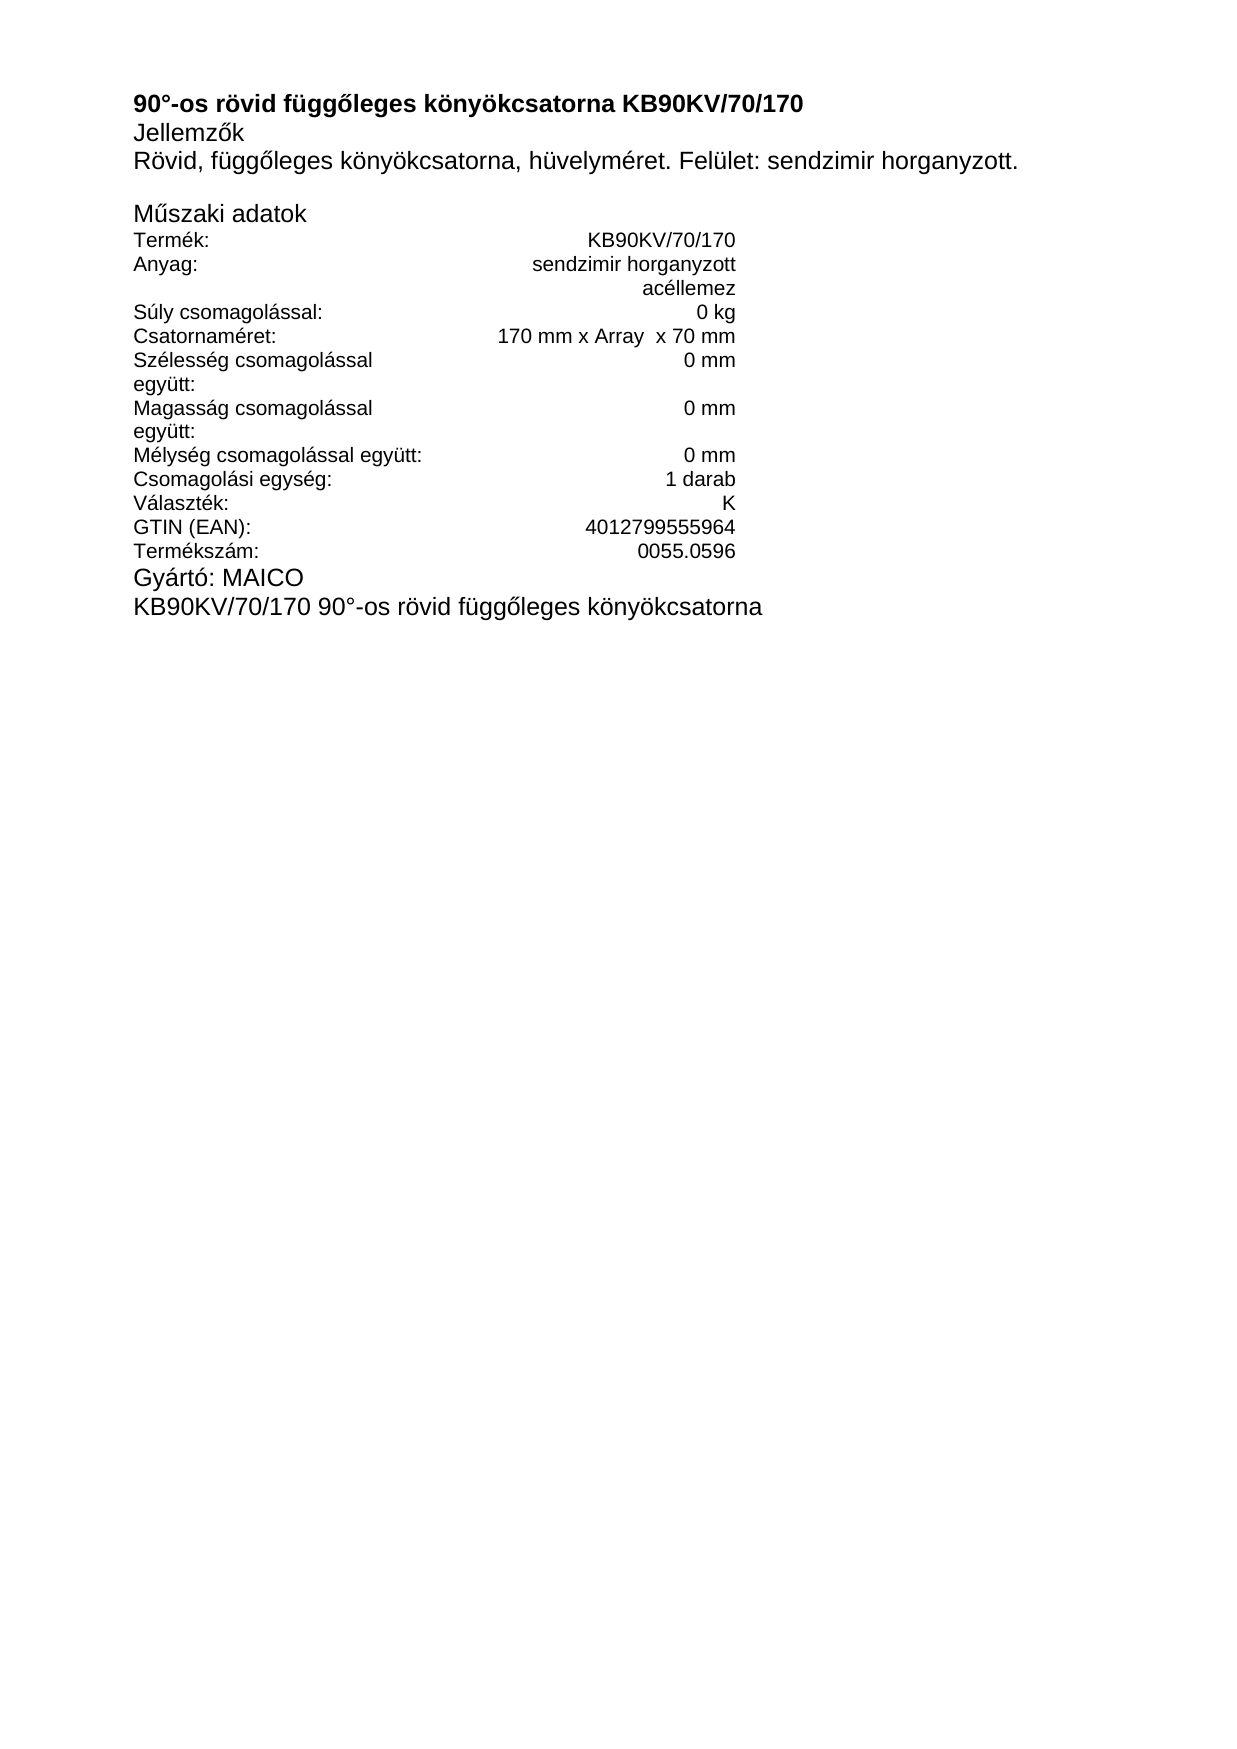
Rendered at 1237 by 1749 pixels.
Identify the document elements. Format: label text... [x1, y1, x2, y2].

table_cell K [434, 491, 747, 515]
table_cell Csatornaméret: [122, 324, 434, 347]
table_cell 0 mm [434, 395, 747, 443]
table_cell Szélesség csomagolással együtt: [122, 348, 434, 395]
table_cell GTIN (EAN): [122, 515, 434, 539]
table_cell Választék: [122, 491, 434, 515]
table_cell 170 mm x Array x 70 mm [434, 324, 747, 347]
text 90°-os rövid függőleges könyökcsatorna KB90KV/70/170 [133, 89, 1148, 117]
table_cell 4012799555964 [434, 515, 747, 539]
text KB90KV/70/170 90°-os rövid függőleges könyökcsatorna [133, 592, 1148, 621]
text Gyártó: MAICO [133, 563, 1148, 592]
text Műszaki adatok [133, 199, 1148, 228]
table_cell Anyag: [122, 252, 434, 299]
table_cell 0 mm [434, 443, 747, 467]
table_cell 1 darab [434, 467, 747, 491]
text Jellemzők [133, 117, 1148, 146]
table_cell 0 mm [434, 348, 747, 395]
table_header Termék: [122, 228, 434, 252]
table_cell Magasság csomagolással együtt: [122, 395, 434, 443]
text Rövid, függőleges könyökcsatorna, hüvelyméret. Felület: sendzimir horganyzott. [133, 146, 1148, 175]
table_cell Termékszám: [122, 539, 434, 563]
table_cell Mélység csomagolással együtt: [122, 443, 434, 467]
table_cell Csomagolási egység: [122, 467, 434, 491]
table_cell 0 kg [434, 300, 747, 323]
table_header KB90KV/70/170 [434, 228, 747, 252]
table_cell Súly csomagolással: [122, 300, 434, 323]
table_cell sendzimir horganyzott acéllemez [434, 252, 747, 299]
table_cell 0055.0596 [434, 539, 747, 563]
